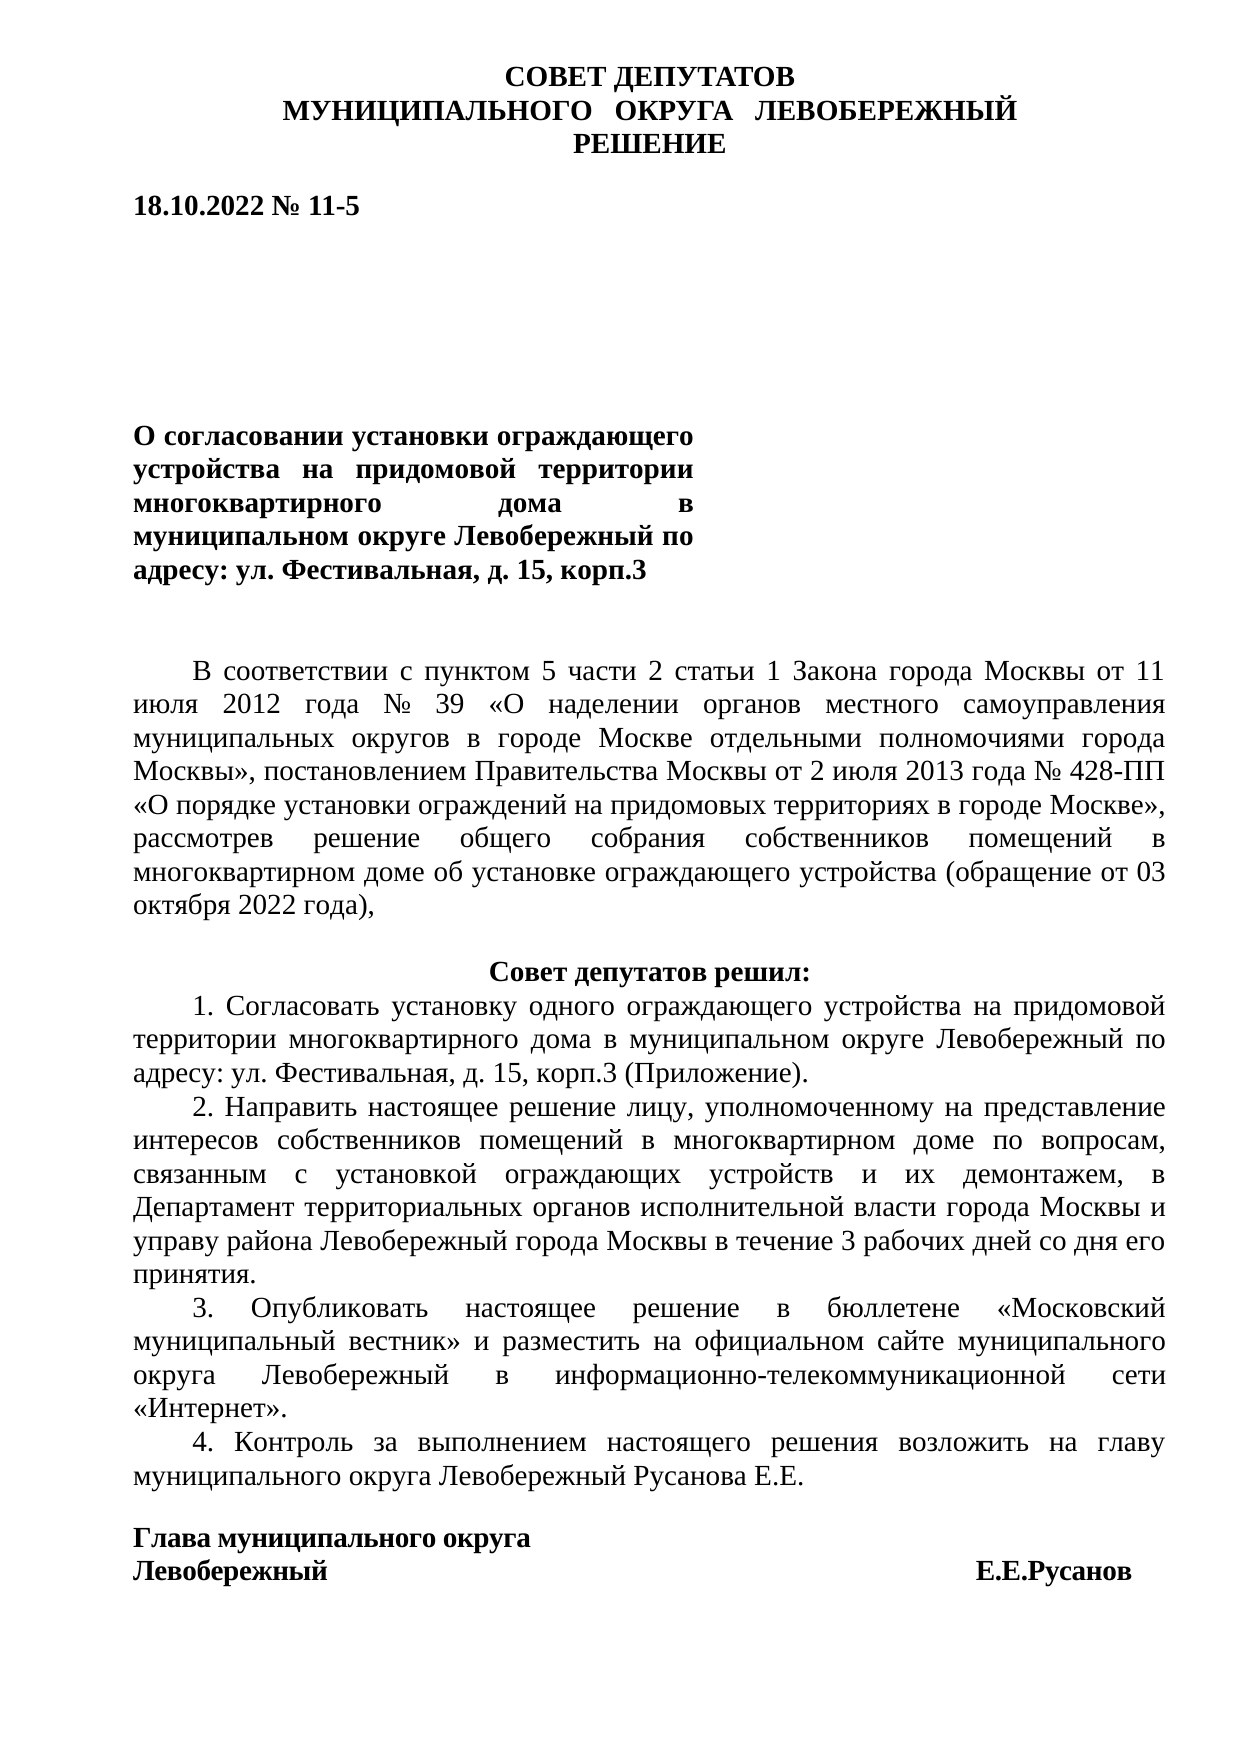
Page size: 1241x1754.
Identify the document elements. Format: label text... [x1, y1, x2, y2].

text 3. Опубликовать настоящее решение в бюллетене «Московский муниципальный вестник» и разместить на официальном сайте муниципального округа Левобережный в информационно-телекоммуникационной сети «Интернет». [133, 1290, 1167, 1424]
text Левобережный Е.Е.Русанов [133, 1553, 1167, 1587]
text МУНИЦИПАЛЬНОГО ОКРУГА ЛЕВОБЕРЕЖНЫЙ [133, 93, 1167, 126]
text 18.10.2022 № 11-5 [133, 188, 1167, 221]
text 4. Контроль за выполнением настоящего решения возложить на главу муниципального округа Левобережный Русанова Е.Е. [133, 1424, 1167, 1491]
text В соответствии с пунктом 5 части 2 статьи 1 Закона города Москвы от 11 июля 2012 года № 39 «О наделении органов местного самоуправления муниципальных округов в городе Москве отдельными полномочиями города Москвы», постановлением Правительства Москвы от 2 июля 2013 года № 428-ПП «О порядке установки ограждений на придомовых территориях в городе Москве», рассмотрев решение общего собрания собственников помещений в многоквартирном доме об установке ограждающего устройства (обращение от 03 октября 2022 года), [133, 653, 1167, 921]
text РЕШЕНИЕ [133, 126, 1167, 160]
text Глава муниципального округа [133, 1520, 1167, 1553]
text СОВЕТ ДЕПУТАТОВ [133, 59, 1167, 93]
text Совет депутатов решил: [133, 954, 1167, 988]
text 1. Согласовать установку одного ограждающего устройства на придомовой территории многоквартирного дома в муниципальном округе Левобережный по адресу: ул. Фестивальная, д. 15, корп.3 (Приложение). [133, 988, 1167, 1089]
text 2. Направить настоящее решение лицу, уполномоченному на представление интересов собственников помещений в многоквартирном доме по вопросам, связанным с установкой ограждающих устройств и их демонтажем, в Департамент территориальных органов исполнительной власти города Москвы и управу района Левобережный города Москвы в течение 3 рабочих дней со дня его принятия. [133, 1089, 1167, 1290]
text О согласовании установки ограждающего устройства на придомовой территории многоквартирного дома в муниципальном округе Левобережный по адресу: ул. Фестивальная, д. 15, корп.3 [133, 418, 694, 586]
